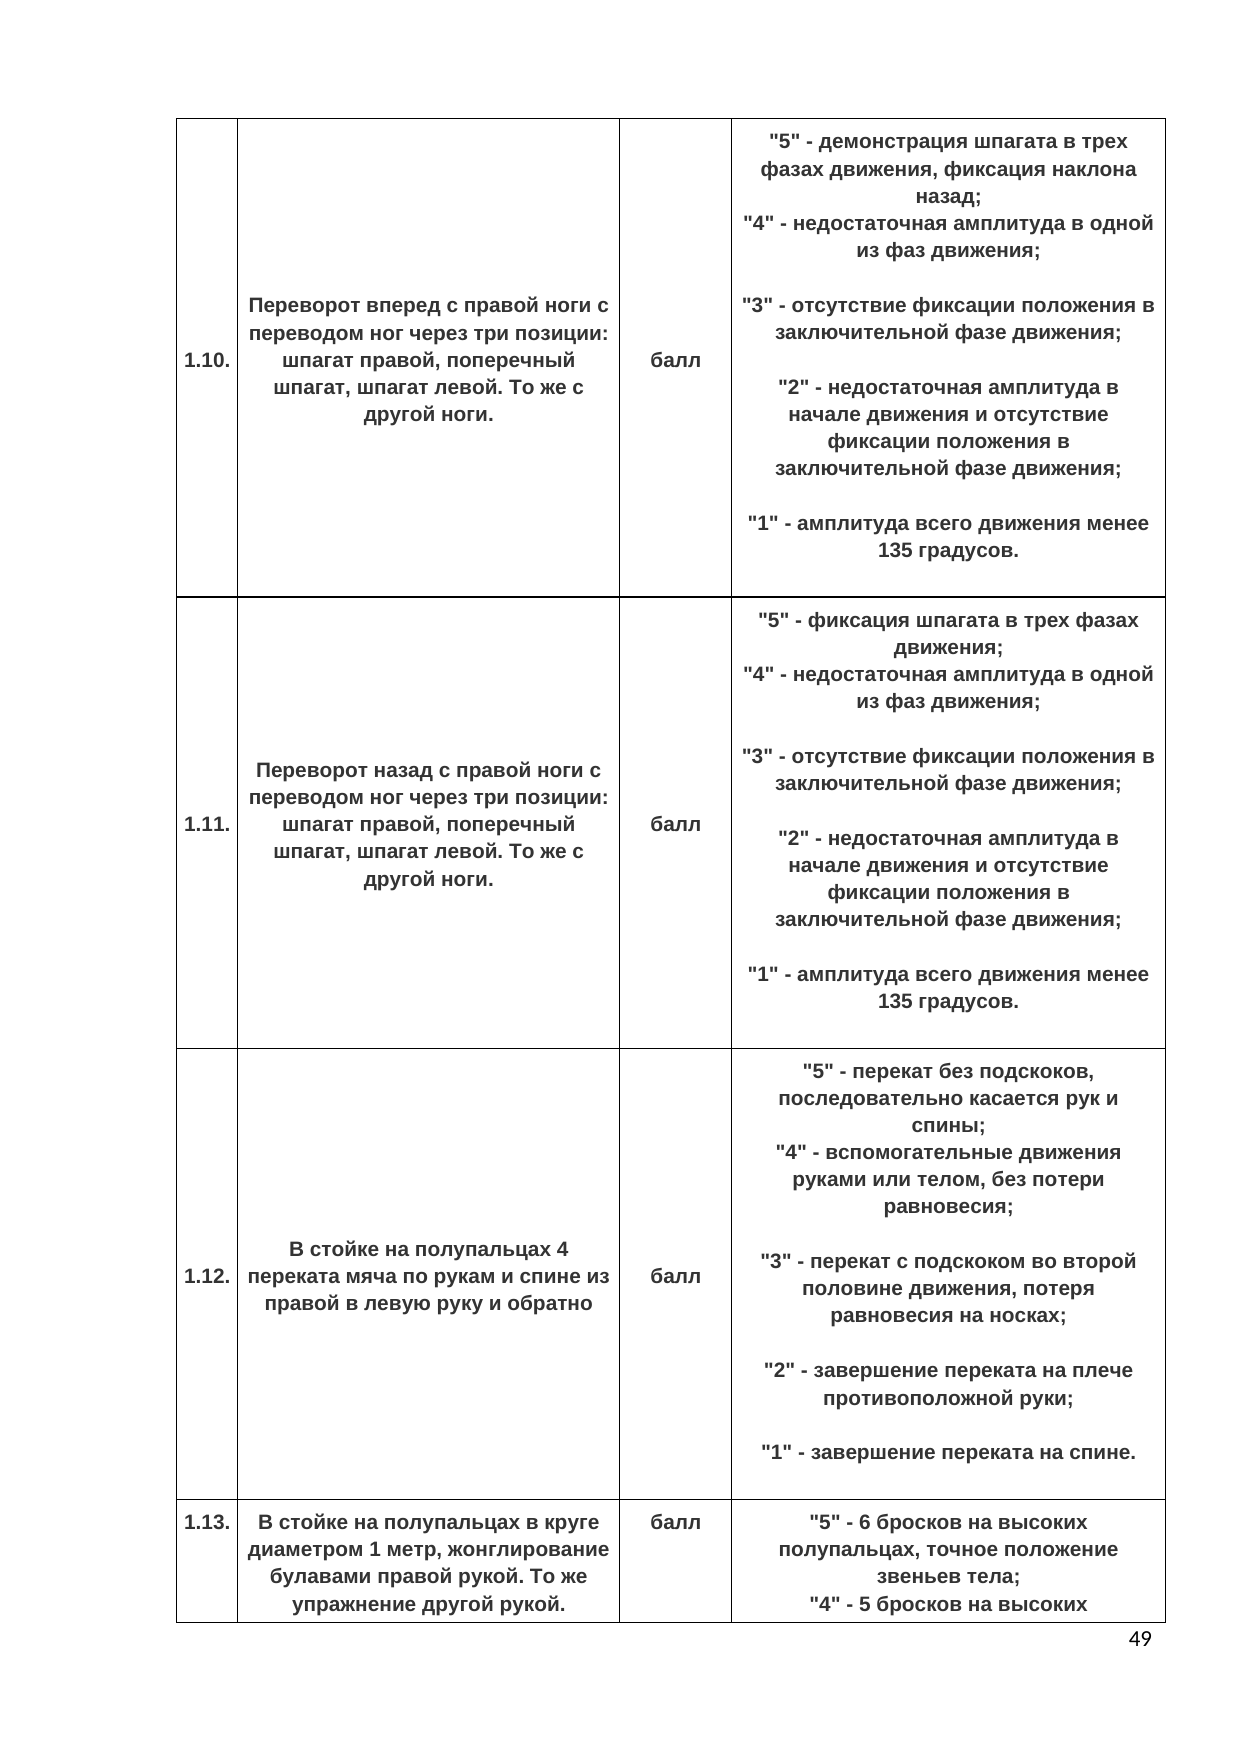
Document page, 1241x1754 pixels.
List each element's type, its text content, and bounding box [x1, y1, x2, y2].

table_cell Переворот вперед с правой ноги с переводом ног через три позиции: шпагат правой, поперечный шпагат, шпагат левой. То же с другой ноги. [238, 119, 619, 596]
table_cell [238, 1500, 619, 1622]
table_cell В стойке на полупальцах 4 переката мяча по рукам и спине из правой в левую руку и обратно [238, 1049, 619, 1499]
table_cell 1.10. [177, 119, 237, 596]
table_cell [732, 1500, 1165, 1622]
table_cell "5" - фиксация шпагата в трех фазах движения; "4" - недостаточная амплитуда в одной из фаз движения; "3" - отсутствие фиксации положения в заключительной фазе движения; "2" - недостаточная амплитуда в начале движения и отсутствие фиксации положения в заключительной фазе движения; "1" - амплитуда всего движения менее 135 градусов. [732, 598, 1165, 1048]
table_cell балл [620, 1500, 731, 1622]
table_cell балл [620, 598, 731, 1048]
table_cell 1.13. [177, 1500, 237, 1622]
table_cell 1.12. [177, 1049, 237, 1499]
table_cell балл [620, 1049, 731, 1499]
table_cell Переворот назад с правой ноги с переводом ног через три позиции: шпагат правой, поперечный шпагат, шпагат левой. То же с другой ноги. [238, 598, 619, 1048]
table_cell "5" - перекат без подскоков, последовательно касается рук и спины; "4" - вспомогательные движения руками или телом, без потери равновесия; "3" - перекат с подскоком во второй половине движения, потеря равновесия на носках; "2" - завершение переката на плече противоположной руки; "1" - завершение переката на спине. [732, 1049, 1165, 1499]
table_cell 1.11. [177, 598, 237, 1048]
table_cell балл [620, 119, 731, 596]
table_cell "5" - демонстрация шпагата в трех фазах движения, фиксация наклона назад; "4" - недостаточная амплитуда в одной из фаз движения; "3" - отсутствие фиксации положения в заключительной фазе движения; "2" - недостаточная амплитуда в начале движения и отсутствие фиксации положения в заключительной фазе движения; "1" - амплитуда всего движения менее 135 градусов. [732, 119, 1165, 596]
